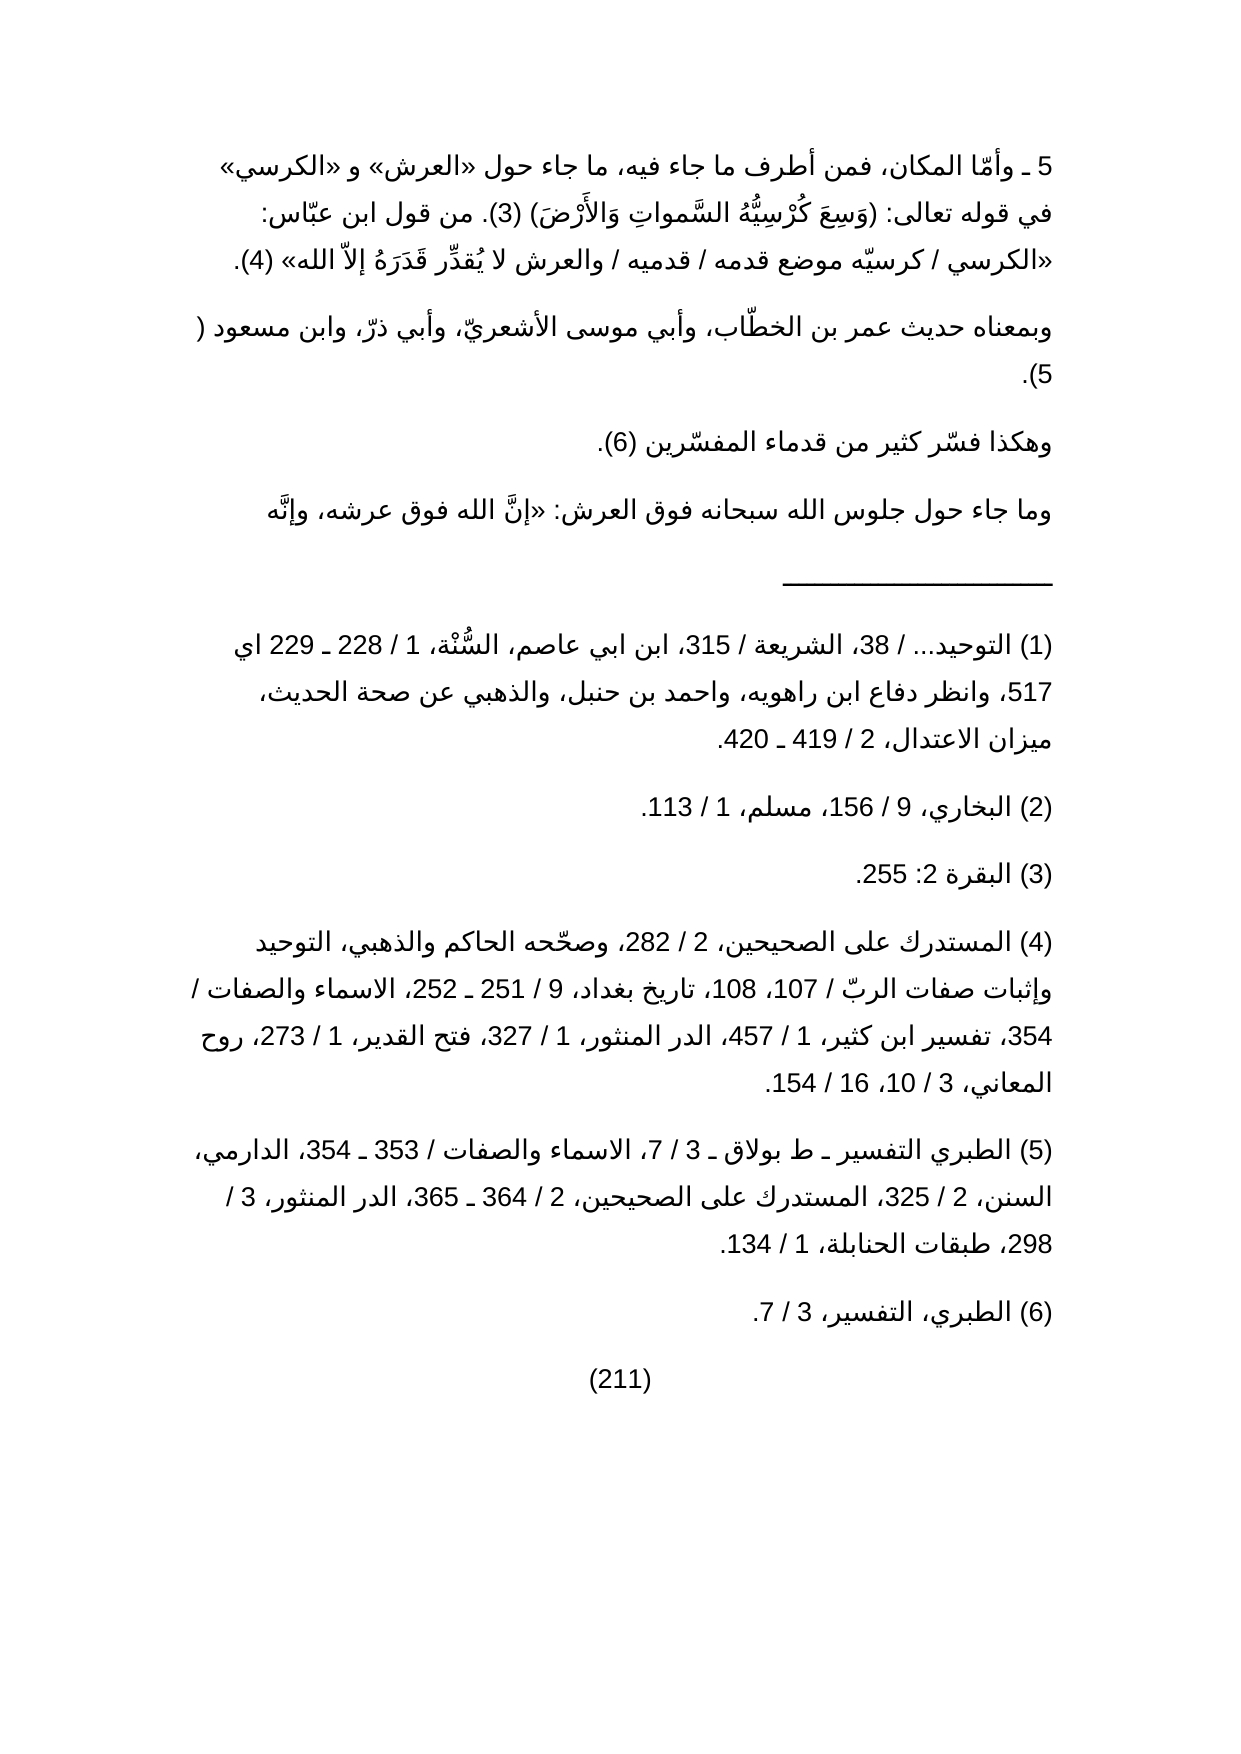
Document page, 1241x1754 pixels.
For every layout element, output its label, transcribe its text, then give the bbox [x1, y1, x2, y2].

text ــــــــــــــــــــــــــــــــــ [187, 561, 1053, 593]
text (5) الطبري التفسير ـ ط بولاق ـ 3 / 7، الاسماء والصفات / 353 ـ 354، الدارمي، السنن، 2 / 325، المستدرك على الصحيحين، 2 / 364 ـ 365، الدر المنثور، 3 / 298، طبقات الحنابلة، 1 / 134. [187, 1134, 1053, 1259]
text وما جاء حول جلوس الله سبحانه فوق العرش: «إنَّ الله فوق عرشه، وإنَّه [187, 494, 1053, 525]
text وبمعناه حديث عمر بن الخطّاب، وأبي موسى الأشعريّ، وأبي ذرّ، وابن مسعود (5). [187, 311, 1053, 389]
text (2) البخاري، 9 / 156، مسلم، 1 / 113. [187, 791, 1053, 822]
text 5 ـ وأمّا المكان، فمن أطرف ما جاء فيه، ما جاء حول «العرش» و «الكرسي» في قوله تعالى: (وَسِعَ كُرْسِيُّهُ السَّمواتِ وَالأَرْضَ) (3). من قول ابن عبّاس: «الكرسي / كرسيّه موضع قدمه / قدميه / والعرش لا يُقدِّر قَدَرَهُ إلاّ الله» (4). [187, 150, 1053, 275]
text (3) البقرة 2: 255. [187, 858, 1053, 889]
text (1) التوحيد... / 38، الشريعة / 315، ابن ابي عاصم، السُّنْة، 1 / 228 ـ 229 اي 517، وانظر دفاع ابن راهويه، واحمد بن حنبل، والذهبي عن صحة الحديث، ميزان الاعتدال، 2 / 419 ـ 420. [187, 629, 1053, 754]
text (6) الطبري، التفسير، 3 / 7. [187, 1296, 1053, 1327]
text (4) المستدرك على الصحيحين، 2 / 282، وصحّحه الحاكم والذهبي، التوحيد وإثبات صفات الربّ / 107، 108، تاريخ بغداد، 9 / 251 ـ 252، الاسماء والصفات / 354، تفسير ابن كثير، 1 / 457، الدر المنثور، 1 / 327، فتح القدير، 1 / 273، روح المعاني، 3 / 10، 16 / 154. [187, 926, 1053, 1098]
text (211) [187, 1363, 1053, 1395]
text وهكذا فسّر كثير من قدماء المفسّرين (6). [187, 426, 1053, 457]
